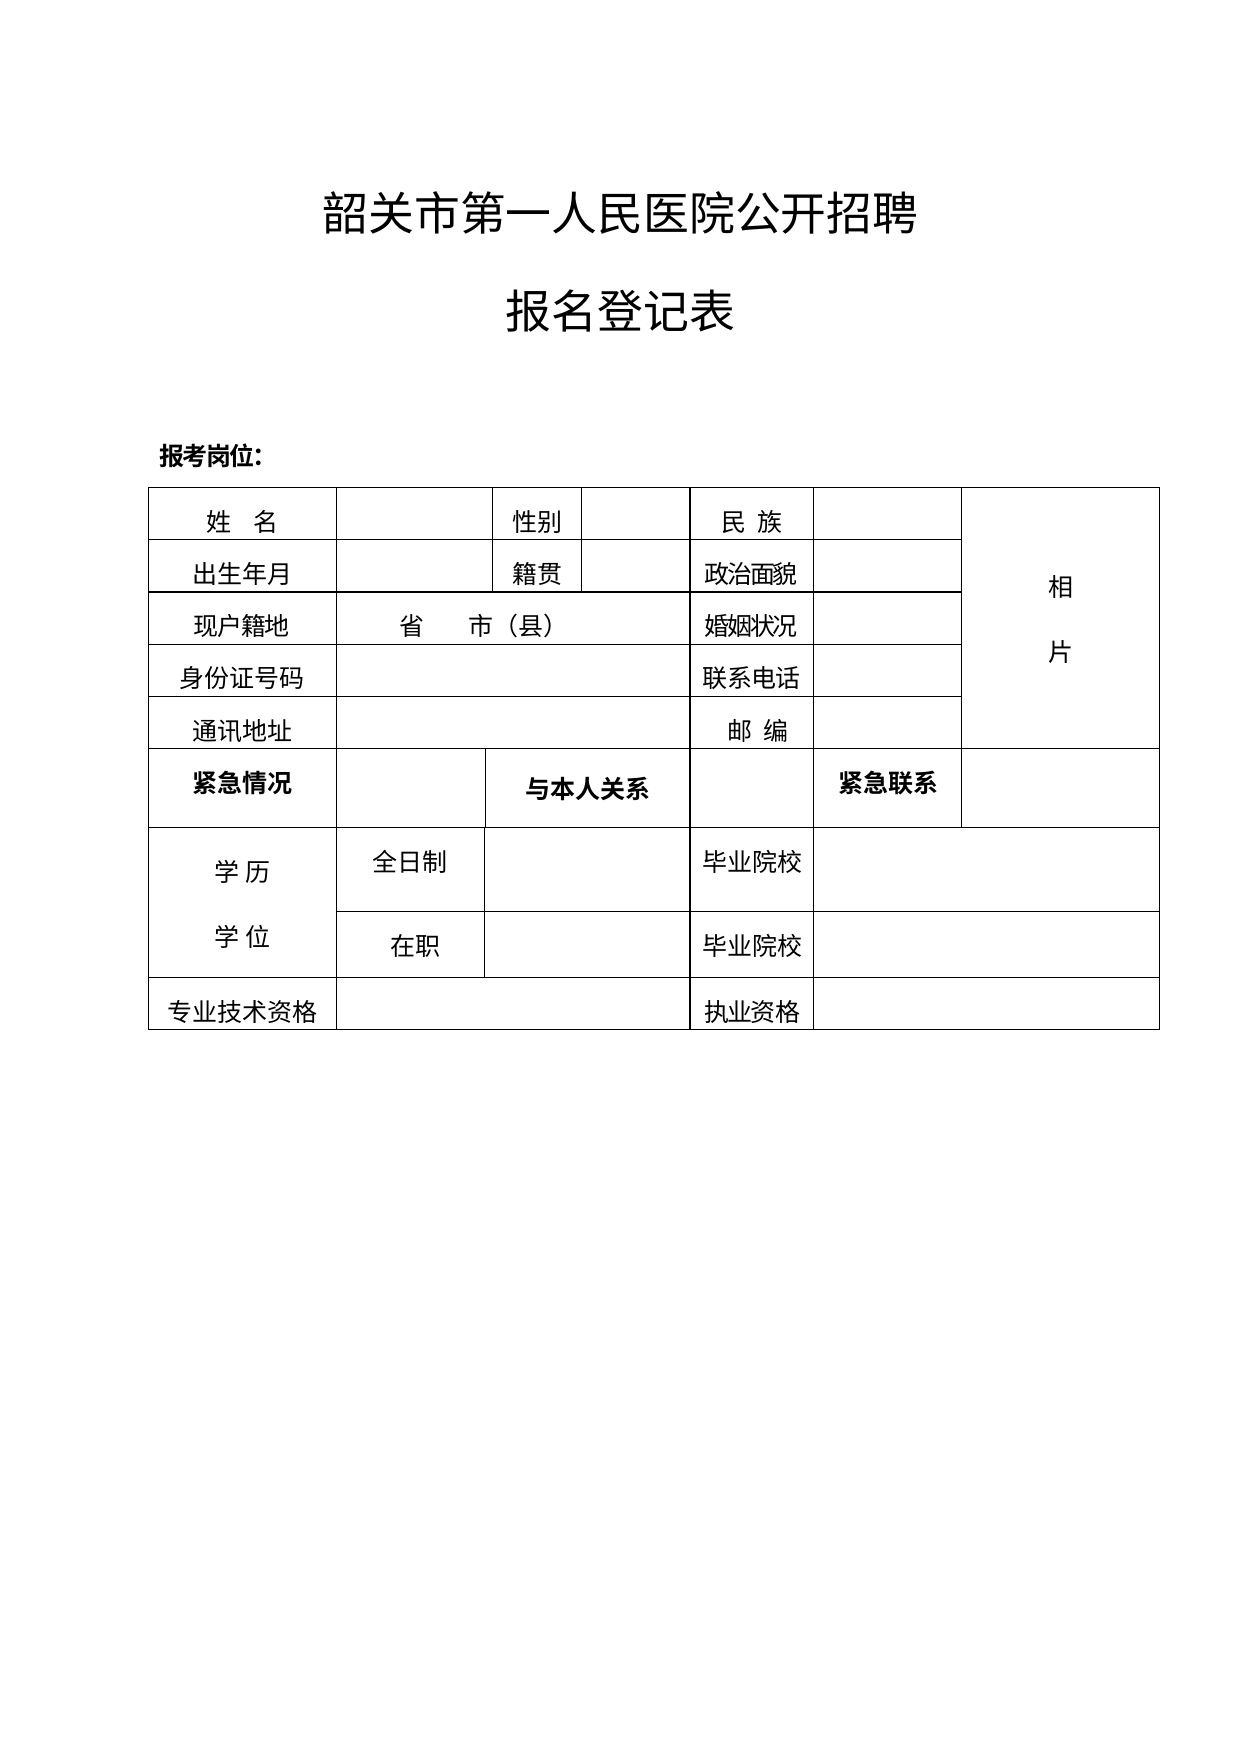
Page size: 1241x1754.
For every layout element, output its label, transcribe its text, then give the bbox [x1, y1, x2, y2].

table_cell 省 市（县） [337, 593, 689, 643]
table_cell 执业资格 [691, 978, 813, 1029]
table_cell 身份证号码 [149, 645, 336, 696]
table_header [582, 488, 689, 539]
table_cell [814, 912, 1159, 977]
table_cell [814, 645, 961, 696]
table_header 姓 名 [149, 488, 336, 539]
table_cell 紧急联系 电话 [814, 749, 961, 827]
table_cell [337, 540, 492, 591]
table_cell 婚姻状况 [691, 593, 813, 643]
table_header 民 族 [691, 488, 813, 539]
table_cell [337, 749, 485, 827]
table_cell 学 历 学 位 [149, 828, 336, 977]
table_header 性别 [493, 488, 581, 539]
table_cell [691, 749, 813, 827]
table_cell [582, 540, 689, 591]
table_cell 毕业院校及专业 [691, 828, 813, 911]
table_cell [814, 593, 961, 643]
text 韶关市第一人民医院公开招聘 [159, 162, 1081, 259]
table_cell [485, 828, 689, 911]
table_cell 联系电话 [691, 645, 813, 696]
table_cell [814, 828, 1159, 911]
table_header [814, 488, 961, 539]
table_header 相 片 [962, 488, 1159, 748]
table_cell 毕业院校及专业 [691, 912, 813, 977]
table_cell [337, 645, 689, 696]
table_cell [814, 540, 961, 591]
table_cell 现户籍地 [149, 593, 336, 643]
table_cell [485, 912, 689, 977]
table_cell 专业技术资格 [149, 978, 336, 1029]
table_cell [962, 749, 1159, 827]
table_cell 邮 编 [691, 697, 813, 748]
table_cell [814, 978, 1159, 1029]
table_cell 政治面貌 [691, 540, 813, 591]
table_cell 出生年月 [149, 540, 336, 591]
table_cell 全日制 教育 [337, 828, 484, 911]
table_cell 紧急情况 联络人姓名 [149, 749, 336, 827]
table_cell 在职 教育 [337, 912, 484, 977]
table_cell [337, 978, 689, 1029]
text 报考岗位： [159, 422, 1081, 487]
text 报名登记表 [159, 259, 1081, 357]
table_cell 通讯地址 [149, 697, 336, 748]
table_cell [814, 697, 961, 748]
table_header [337, 488, 492, 539]
table_cell 籍贯 [493, 540, 581, 591]
table_cell 与本人关系 [486, 749, 689, 827]
table_cell [337, 697, 689, 748]
